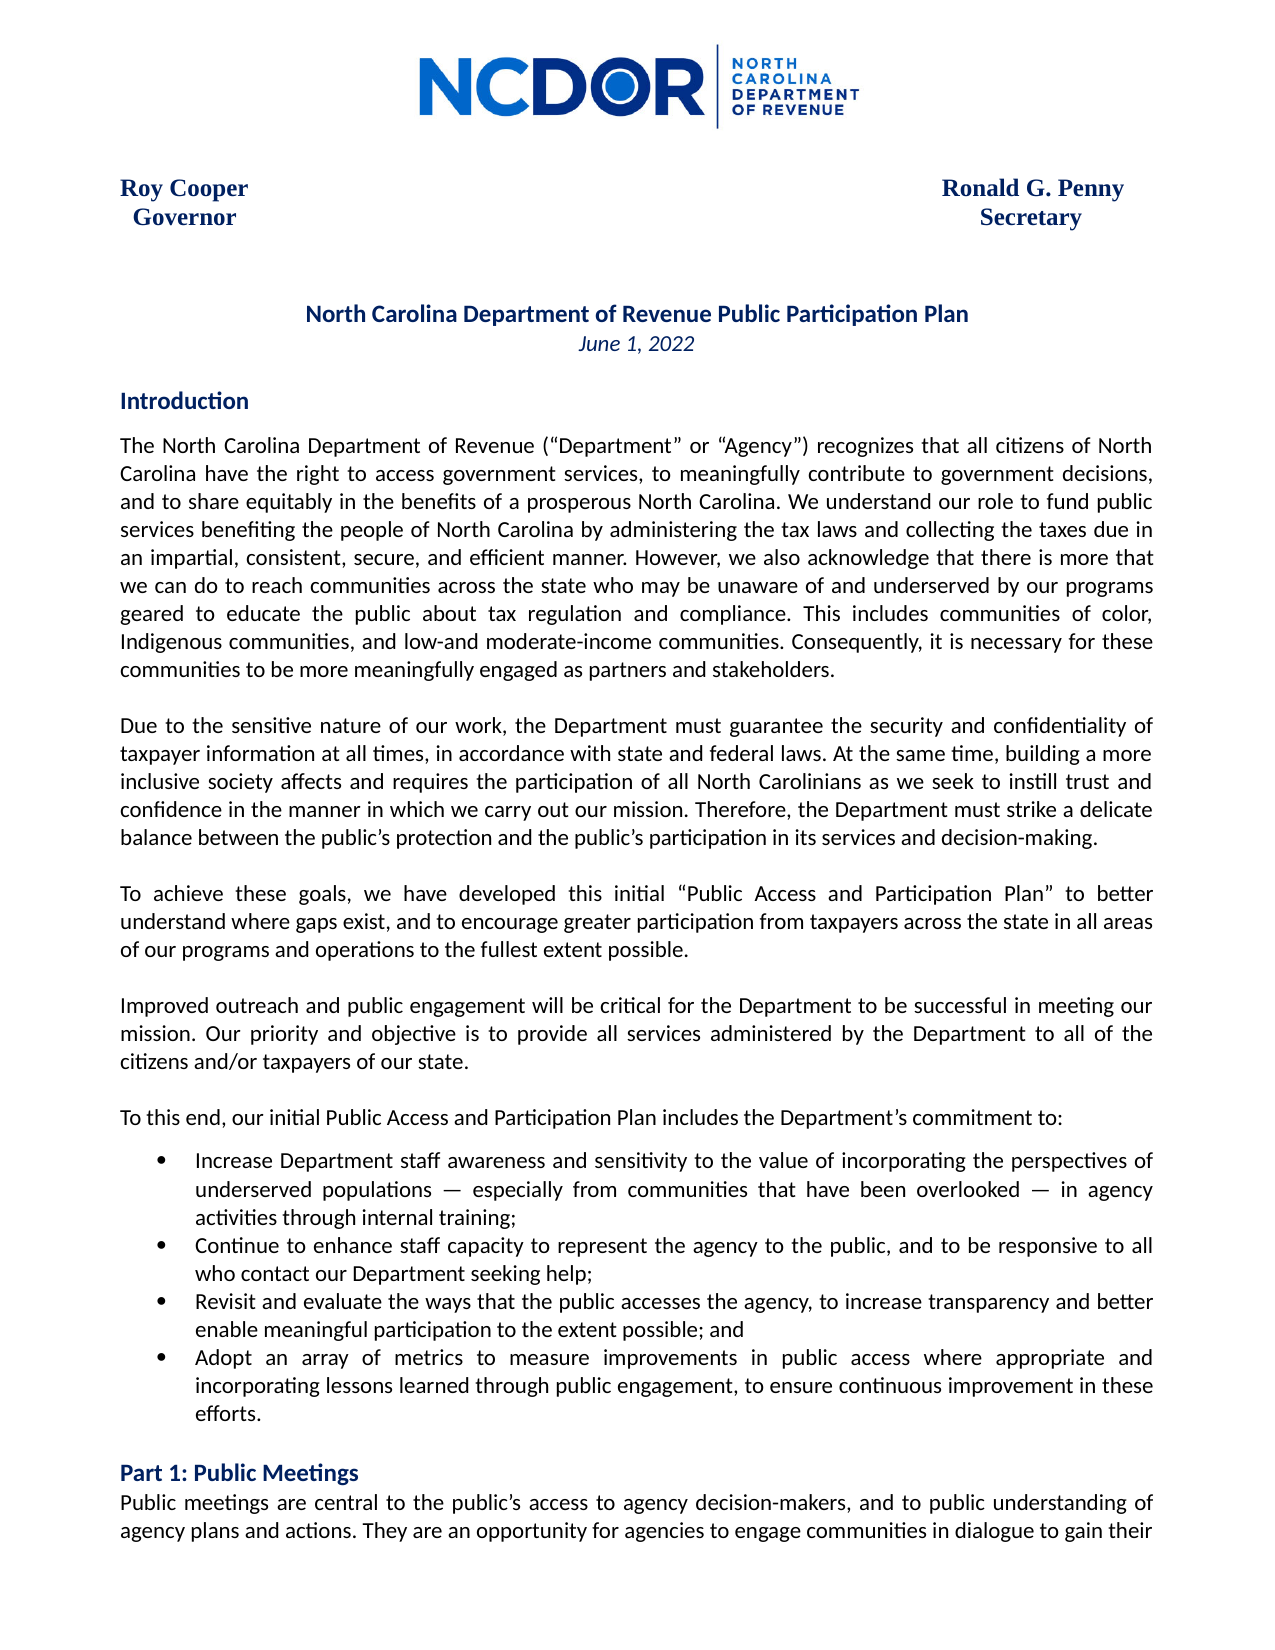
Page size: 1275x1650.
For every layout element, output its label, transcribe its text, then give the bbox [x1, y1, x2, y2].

text Due to the sensitive nature of our work, the Department must guarantee the security and confidentiality of taxpayer information at all times, in accordance with state and federal laws. At the same time, building a more inclusive society affects and requires the participation of all North Carolinians as we seek to instill trust and confidence in the manner in which we carry out our mission. Therefore, the Department must strike a delicate balance between the public’s protection and the public’s participation in its services and decision-making. [120, 711, 1155, 851]
text Introduction [120, 385, 1155, 416]
text Part 1: Public Meetings [120, 1457, 1155, 1488]
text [120, 1488, 1155, 1544]
text To achieve these goals, we have developed this initial “Public Access and Participation Plan” to better understand where gaps exist, and to encourage greater participation from taxpayers across the state in all areas of our programs and operations to the fullest extent possible. [120, 879, 1155, 963]
list Revisit and evaluate the ways that the public accesses the agency, to increase transparency and better enable meaningful participation to the extent possible; and [157, 1287, 1155, 1343]
list Continue to enhance staff capacity to represent the agency to the public, and to be responsive to all who contact our Department seeking help; [157, 1231, 1155, 1287]
text The North Carolina Department of Revenue (“Department” or “Agency”) recognizes that all citizens of North Carolina have the right to access government services, to meaningfully contribute to government decisions, and to share equitably in the benefits of a prosperous North Carolina. We understand our role to fund public services benefiting the people of North Carolina by administering the tax laws and collecting the taxes due in an impartial, consistent, secure, and efficient manner. However, we also acknowledge that there is more that we can do to reach communities across the state who may be unaware of and underserved by our programs geared to educate the public about tax regulation and compliance. This includes communities of color, Indigenous communities, and low-and moderate-income communities. Consequently, it is necessary for these communities to be more meaningfully engaged as partners and stakeholders. [120, 431, 1155, 683]
text Improved outreach and public engagement will be critical for the Department to be successful in meeting our mission. Our priority and objective is to provide all services administered by the Department to all of the citizens and/or taxpayers of our state. [120, 991, 1155, 1075]
list Adopt an array of metrics to measure improvements in public access where appropriate and incorporating lessons learned through public engagement, to ensure continuous improvement in these efforts. [157, 1343, 1155, 1427]
list Increase Department staff awareness and sensitivity to the value of incorporating the perspectives of underserved populations — especially from communities that have been overlooked — in agency activities through internal training; [157, 1147, 1155, 1231]
text North Carolina Department of Revenue Public Participation Plan [120, 298, 1155, 329]
text June 1, 2022 [120, 329, 1155, 357]
text To this end, our initial Public Access and Participation Plan includes the Department’s commitment to: [120, 1103, 1155, 1131]
picture [403, 30, 872, 145]
